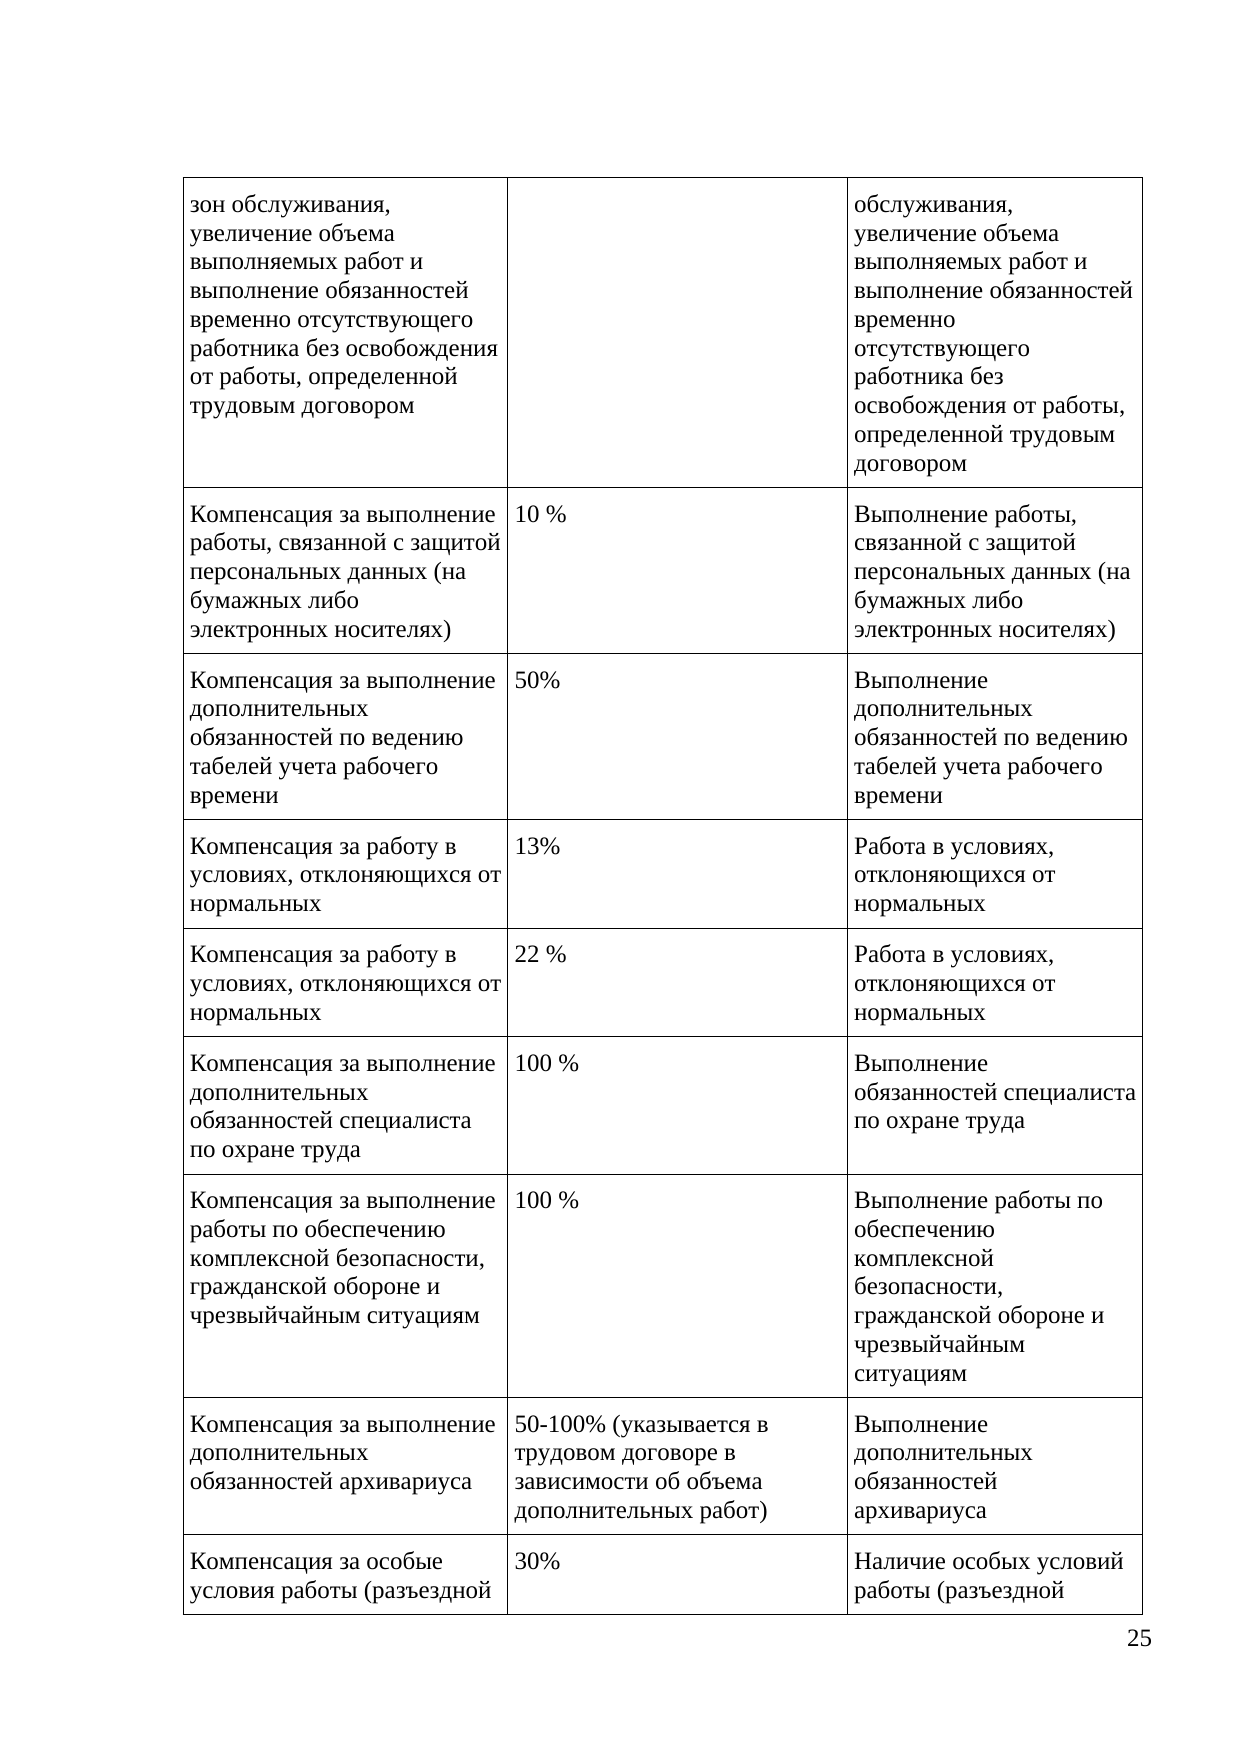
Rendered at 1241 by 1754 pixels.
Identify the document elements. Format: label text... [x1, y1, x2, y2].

table_cell Компенсация за выполнение дополнительных обязанностей специалиста по охране труда [184, 1037, 507, 1173]
table_cell Работа в условиях, отклоняющихся от нормальных [848, 929, 1142, 1036]
table_cell Выполнение дополнительных обязанностей по ведению табелей учета рабочего времени [848, 654, 1142, 819]
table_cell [508, 178, 847, 487]
table_cell Компенсация за выполнение дополнительных обязанностей архивариуса [184, 1398, 507, 1534]
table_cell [848, 178, 1142, 487]
table_cell Выполнение дополнительных обязанностей архивариуса [848, 1398, 1142, 1534]
table_cell 50% [508, 654, 847, 819]
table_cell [184, 178, 507, 487]
table_cell Компенсация за выполнение дополнительных обязанностей по ведению табелей учета рабочего времени [184, 654, 507, 819]
table_cell Выполнение работы, связанной с защитой персональных данных (на бумажных либо электронных носителях) [848, 488, 1142, 653]
table_cell Выполнение работы по обеспечению комплексной безопасности, гражданской обороне и чрезвыйчайным ситуациям [848, 1175, 1142, 1397]
table_cell Компенсация за работу в условиях, отклоняющихся от нормальных [184, 820, 507, 928]
table_cell 22 % [508, 929, 847, 1036]
table_cell Компенсация за выполнение работы по обеспечению комплексной безопасности, гражданской обороне и чрезвыйчайным ситуациям [184, 1175, 507, 1397]
table_cell Работа в условиях, отклоняющихся от нормальных [848, 820, 1142, 928]
table_cell 100 % [508, 1037, 847, 1173]
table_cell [184, 1535, 507, 1614]
table_cell 100 % [508, 1175, 847, 1397]
table_cell Компенсация за работу в условиях, отклоняющихся от нормальных [184, 929, 507, 1036]
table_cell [848, 1535, 1142, 1614]
table_cell 13% [508, 820, 847, 928]
table_cell 30% [508, 1535, 847, 1614]
table_cell 50-100% (указывается в трудовом договоре в зависимости об объема дополнительных работ) [508, 1398, 847, 1534]
table_cell Выполнение обязанностей специалиста по охране труда [848, 1037, 1142, 1173]
table_cell 10 % [508, 488, 847, 653]
table_cell Компенсация за выполнение работы, связанной с защитой персональных данных (на бумажных либо электронных носителях) [184, 488, 507, 653]
